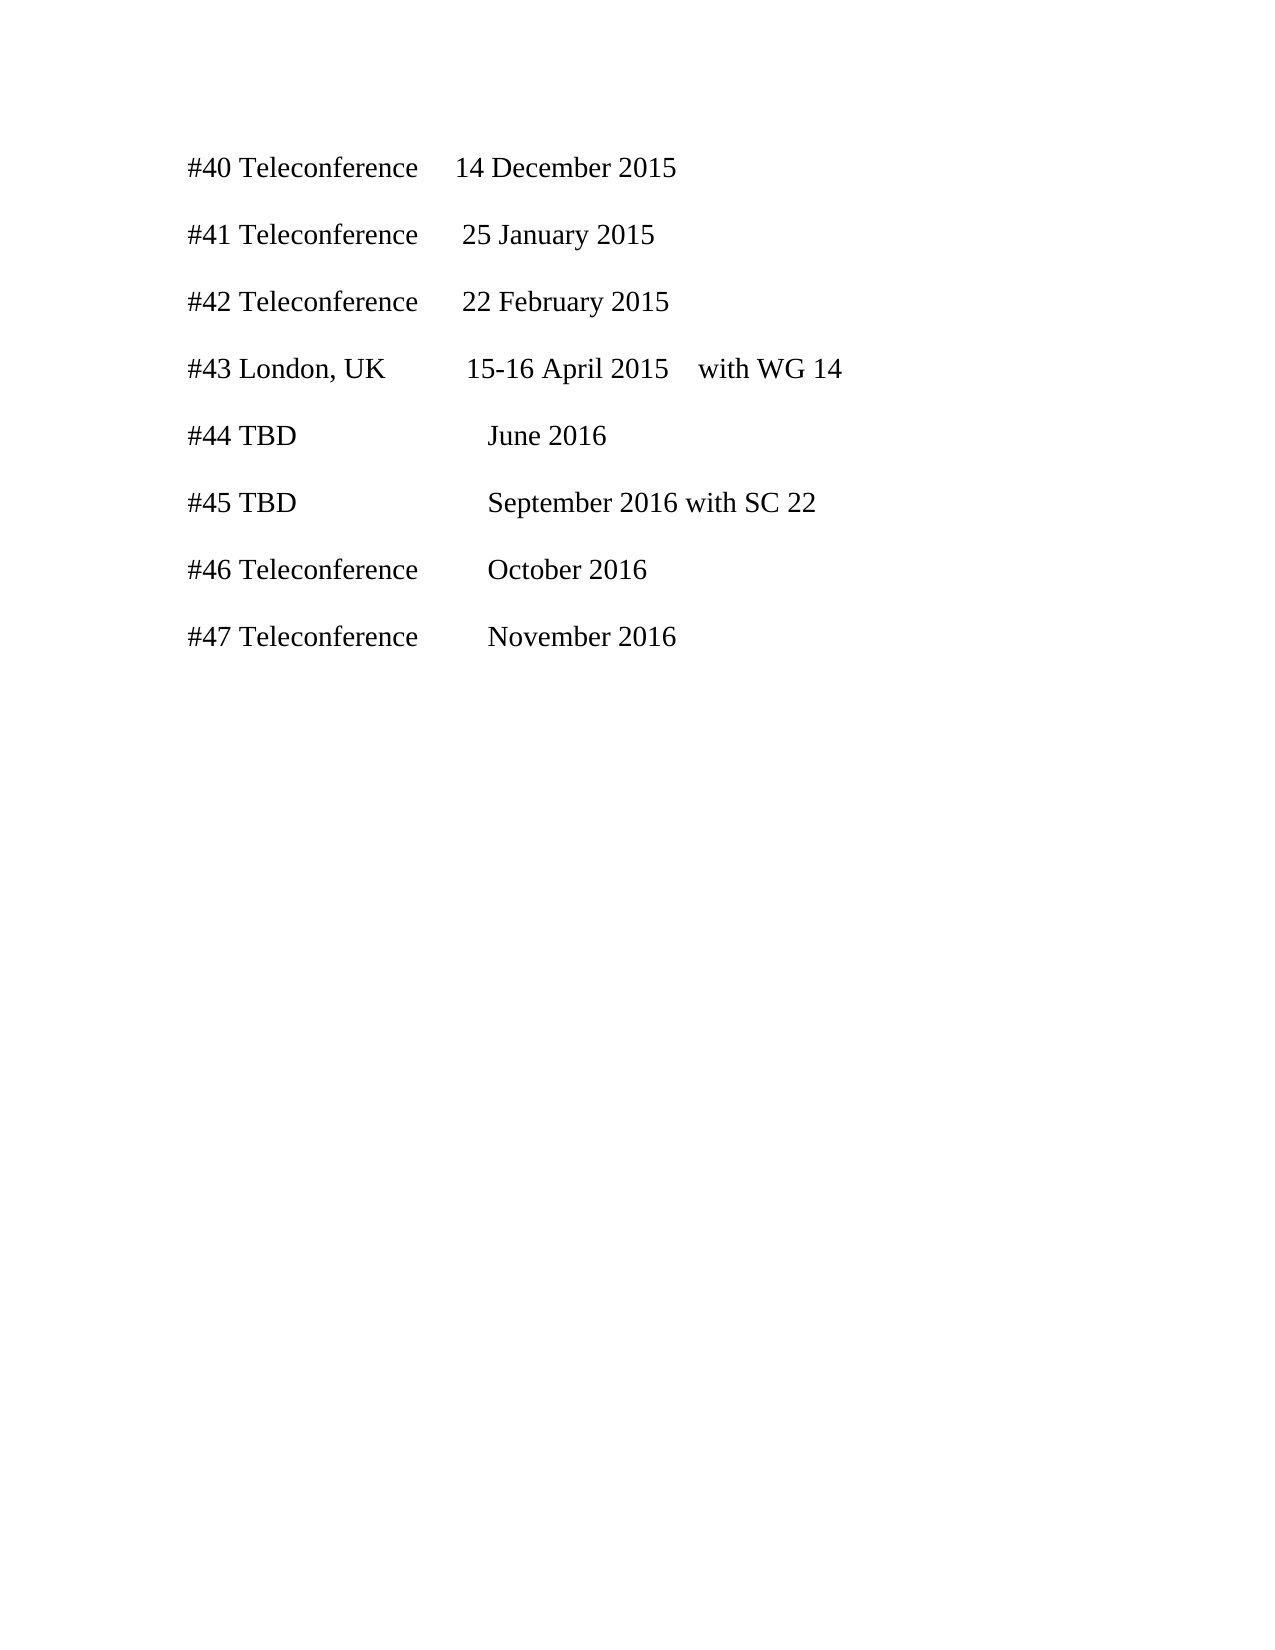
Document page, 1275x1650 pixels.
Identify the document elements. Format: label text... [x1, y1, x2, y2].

text #46 Teleconference October 2016 [187, 552, 1087, 586]
text #47 Teleconference November 2016 [187, 619, 1087, 653]
text #45 TBD September 2016 with SC 22 [187, 485, 1087, 519]
text #40 Teleconference 14 December 2015 [187, 150, 1087, 183]
text #41 Teleconference 25 January 2015 [187, 217, 1087, 251]
text #43 London, UK 15-16 April 2015 with WG 14 [187, 351, 1087, 385]
text #44 TBD June 2016 [187, 418, 1087, 452]
text #42 Teleconference 22 February 2015 [187, 284, 1087, 318]
